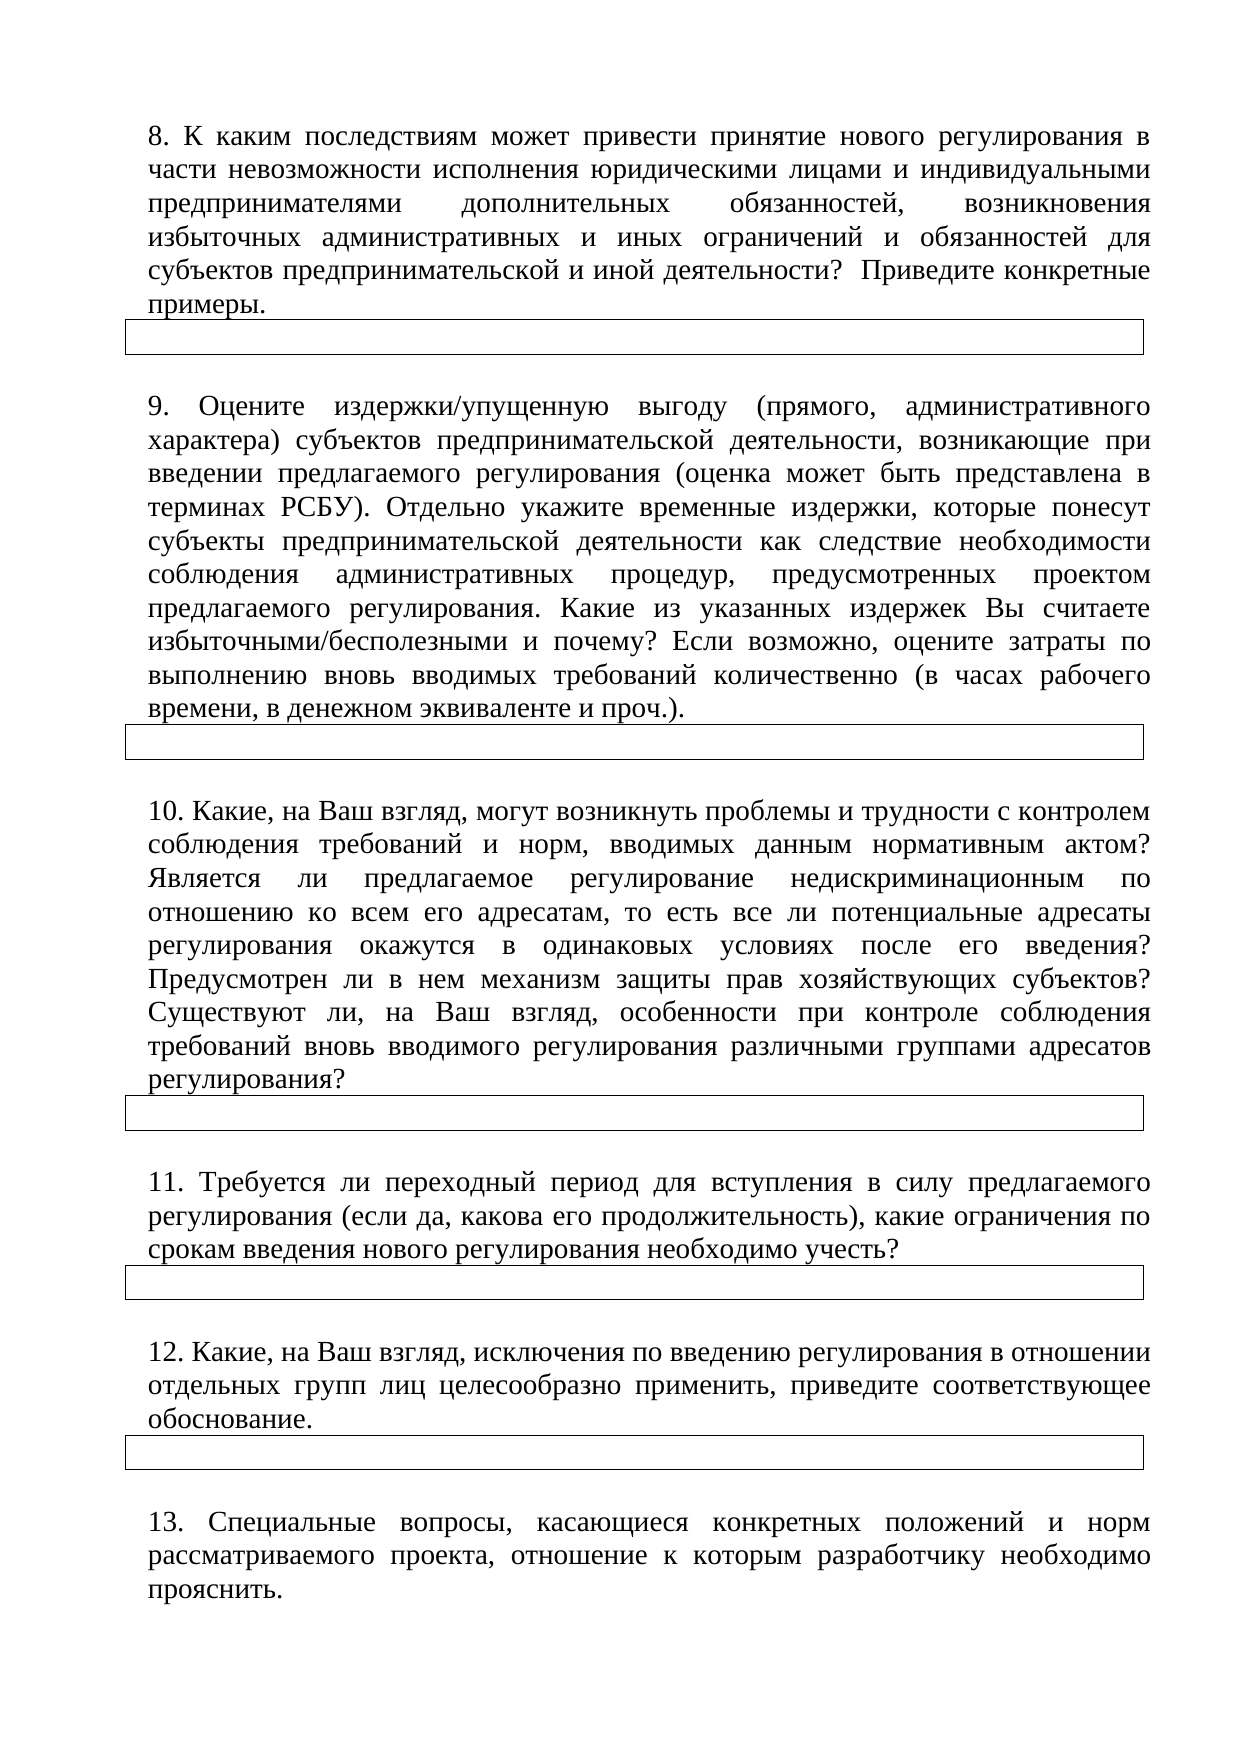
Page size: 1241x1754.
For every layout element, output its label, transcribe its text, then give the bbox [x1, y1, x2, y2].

table_header [126, 320, 1143, 354]
text 9. Оцените издержки/упущенную выгоду (прямого, административного характера) субъектов предпринимательской деятельности, возникающие при введении предлагаемого регулирования (оценка может быть представлена в терминах РСБУ). Отдельно укажите временные издержки, которые понесут субъекты предпринимательской деятельности как следствие необходимости соблюдения административных процедур, предусмотренных проектом предлагаемого регулирования. Какие из указанных издержек Вы считаете избыточными/бесполезными и почему? Если возможно, оцените затраты по выполнению вновь вводимых требований количественно (в часах рабочего времени, в денежном эквиваленте и проч.). [148, 388, 1152, 724]
text 11. Требуется ли переходный период для вступления в силу предлагаемого регулирования (если да, какова его продолжительность), какие ограничения по срокам введения нового регулирования необходимо учесть? [148, 1164, 1152, 1265]
text 10. Какие, на Ваш взгляд, могут возникнуть проблемы и трудности с контролем соблюдения требований и норм, вводимых данным нормативным актом? Является ли предлагаемое регулирование недискриминационным по отношению ко всем его адресатам, то есть все ли потенциальные адресаты регулирования окажутся в одинаковых условиях после его введения? Предусмотрен ли в нем механизм защиты прав хозяйствующих субъектов? Существуют ли, на Ваш взгляд, особенности при контроле соблюдения требований вновь вводимого регулирования различными группами адресатов регулирования? [148, 793, 1152, 1095]
table_header [126, 1096, 1143, 1129]
table_header [126, 1436, 1143, 1469]
text 13. Специальные вопросы, касающиеся конкретных положений и норм рассматриваемого проекта, отношение к которым разработчику необходимо прояснить. [148, 1504, 1152, 1604]
table_header [126, 1266, 1143, 1299]
text 8. К каким последствиям может привести принятие нового регулирования в части невозможности исполнения юридическими лицами и индивидуальными предпринимателями дополнительных обязанностей, возникновения избыточных административных и иных ограничений и обязанностей для субъектов предпринимательской и иной деятельности? Приведите конкретные примеры. [148, 118, 1152, 319]
text 12. Какие, на Ваш взгляд, исключения по введению регулирования в отношении отдельных групп лиц целесообразно применить, приведите соответствующее обоснование. [148, 1334, 1152, 1434]
table_header [126, 725, 1143, 758]
